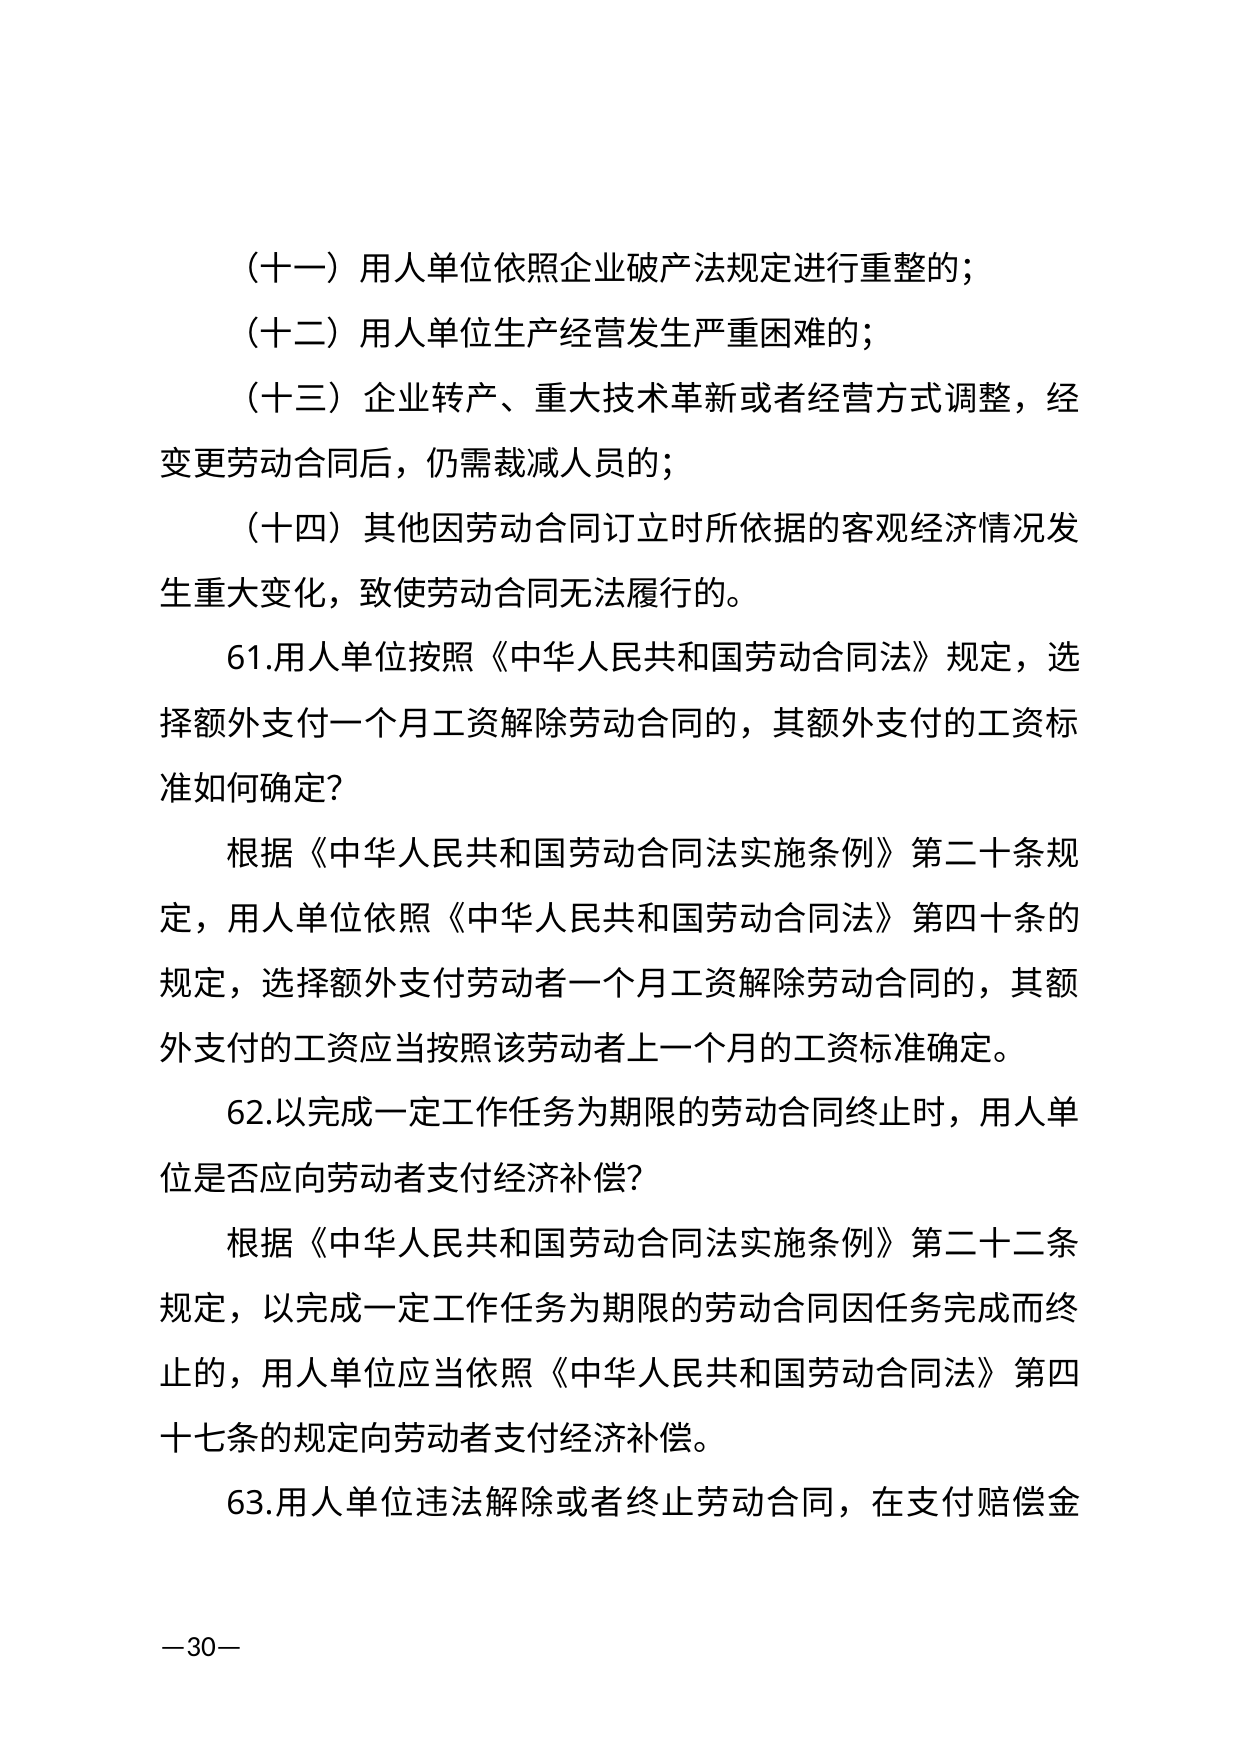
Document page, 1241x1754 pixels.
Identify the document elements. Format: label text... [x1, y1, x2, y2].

list （十三）企业转产、重大技术革新或者经营方式调整，经变更劳动合同后，仍需裁减人员的； [159, 363, 1081, 493]
text 61.用人单位按照《中华人民共和国劳动合同法》规定，选择额外支付一个月工资解除劳动合同的，其额外支付的工资标准如何确定？ [159, 623, 1081, 818]
text 62.以完成一定工作任务为期限的劳动合同终止时，用人单位是否应向劳动者支付经济补偿？ [159, 1078, 1081, 1208]
text 根据《中华人民共和国劳动合同法实施条例》第二十条规定，用人单位依照《中华人民共和国劳动合同法》第四十条的规定，选择额外支付劳动者一个月工资解除劳动合同的，其额外支付的工资应当按照该劳动者上一个月的工资标准确定。 [159, 818, 1081, 1078]
list （十四）其他因劳动合同订立时所依据的客观经济情况发生重大变化，致使劳动合同无法履行的。 [159, 493, 1081, 623]
list （十一）用人单位依照企业破产法规定进行重整的； [159, 233, 1081, 298]
list （十二）用人单位生产经营发生严重困难的； [159, 298, 1081, 363]
text 根据《中华人民共和国劳动合同法实施条例》第二十二条规定，以完成一定工作任务为期限的劳动合同因任务完成而终止的，用人单位应当依照《中华人民共和国劳动合同法》第四十七条的规定向劳动者支付经济补偿。 [159, 1208, 1081, 1468]
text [159, 1468, 1081, 1533]
